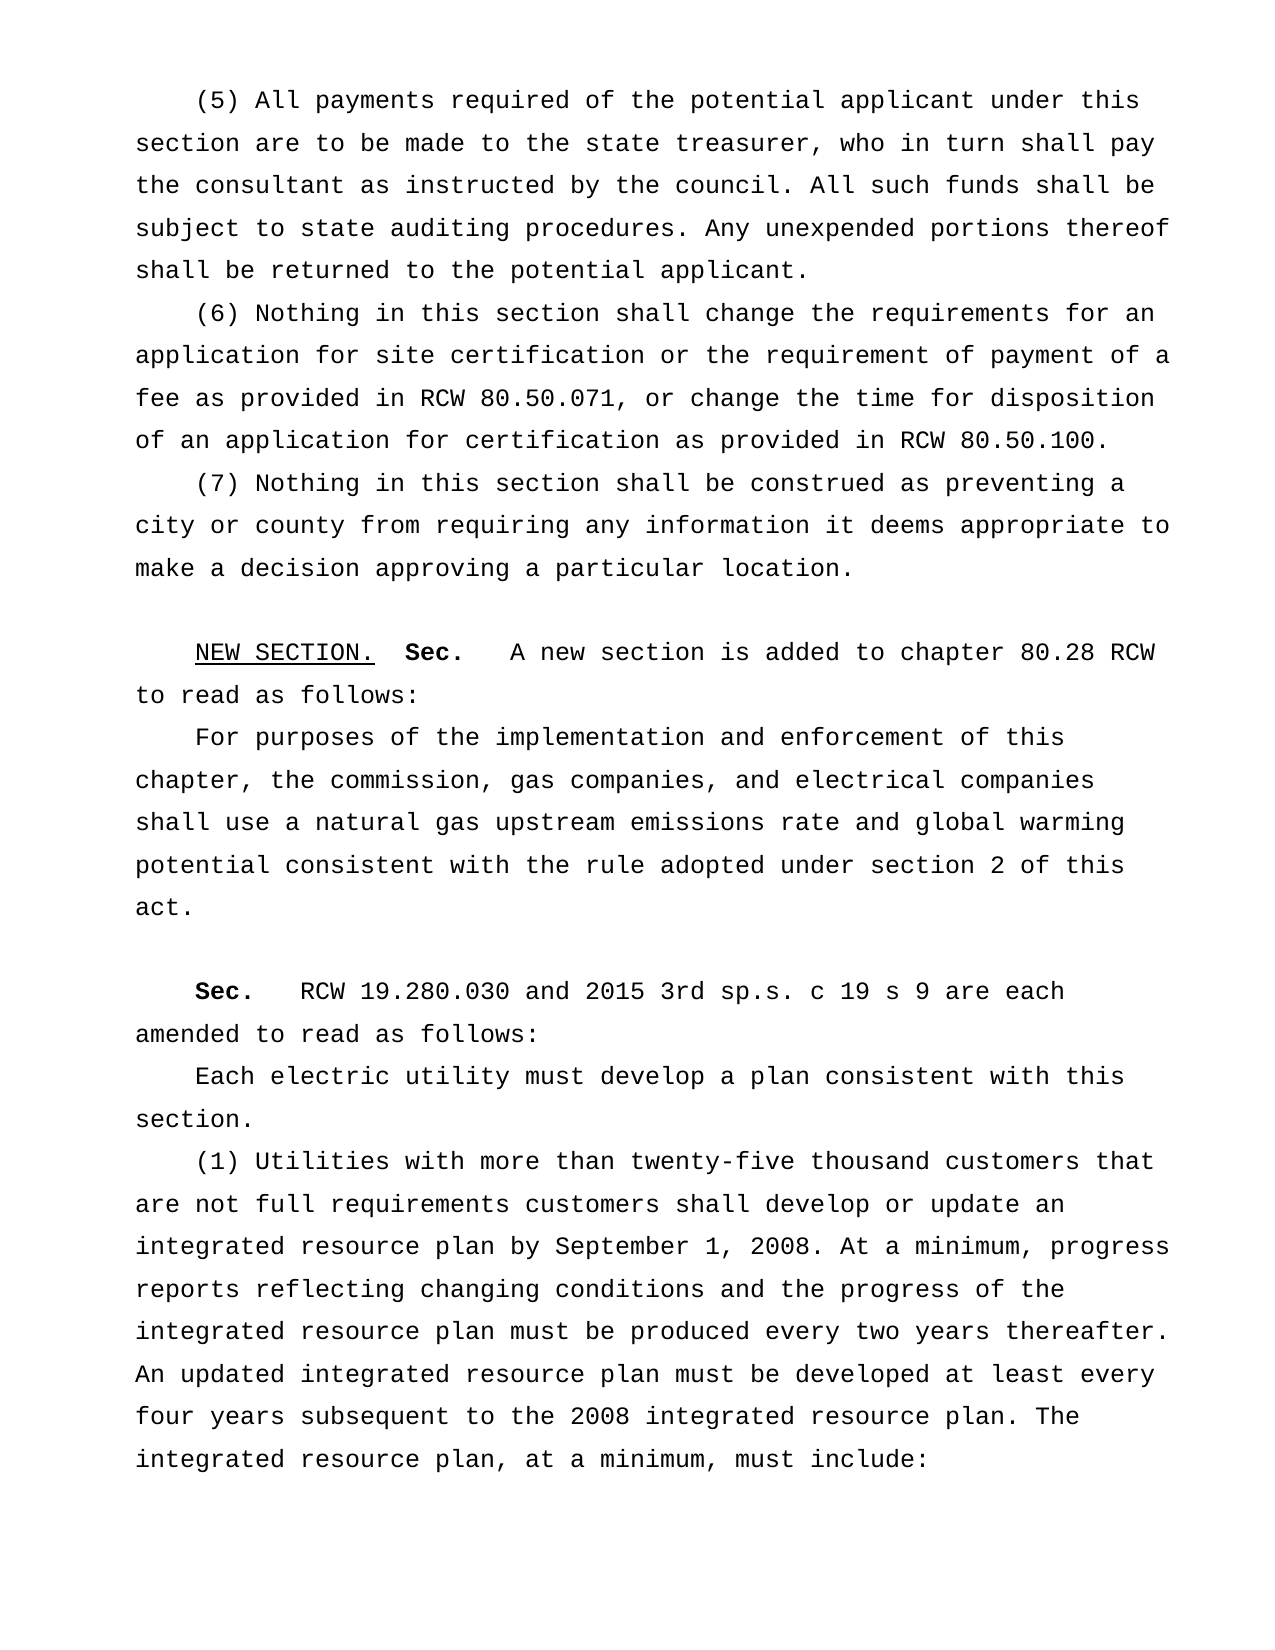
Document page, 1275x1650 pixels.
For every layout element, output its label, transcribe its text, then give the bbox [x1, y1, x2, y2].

text (7) Nothing in this section shall be construed as preventing a city or county from requiring any information it deems appropriate to make a decision approving a particular location. [135, 457, 1170, 585]
text (5) All payments required of the potential applicant under this section are to be made to the state treasurer, who in turn shall pay the consultant as instructed by the council. All such funds shall be subject to state auditing procedures. Any unexpended portions thereof shall be returned to the potential applicant. [135, 75, 1170, 287]
text For purposes of the implementation and enforcement of this chapter, the commission, gas companies, and electrical companies shall use a natural gas upstream emissions rate and global warming potential consistent with the rule adopted under section 2 of this act. [135, 712, 1170, 924]
text Each electric utility must develop a plan consistent with this section. [135, 1051, 1170, 1136]
text NEW SECTION. Sec. A new section is added to chapter 80.28 RCW to read as follows: [135, 627, 1170, 712]
text (6) Nothing in this section shall change the requirements for an application for site certification or the requirement of payment of a fee as provided in RCW 80.50.071, or change the time for disposition of an application for certification as provided in RCW 80.50.100. [135, 287, 1170, 457]
text Sec. RCW 19.280.030 and 2015 3rd sp.s. c 19 s 9 are each amended to read as follows: [135, 966, 1170, 1051]
text (1) Utilities with more than twenty-five thousand customers that are not full requirements customers shall develop or update an integrated resource plan by September 1, 2008. At a minimum, progress reports reflecting changing conditions and the progress of the integrated resource plan must be produced every two years thereafter. An updated integrated resource plan must be developed at least every four years subsequent to the 2008 integrated resource plan. The integrated resource plan, at a minimum, must include: [135, 1136, 1170, 1476]
